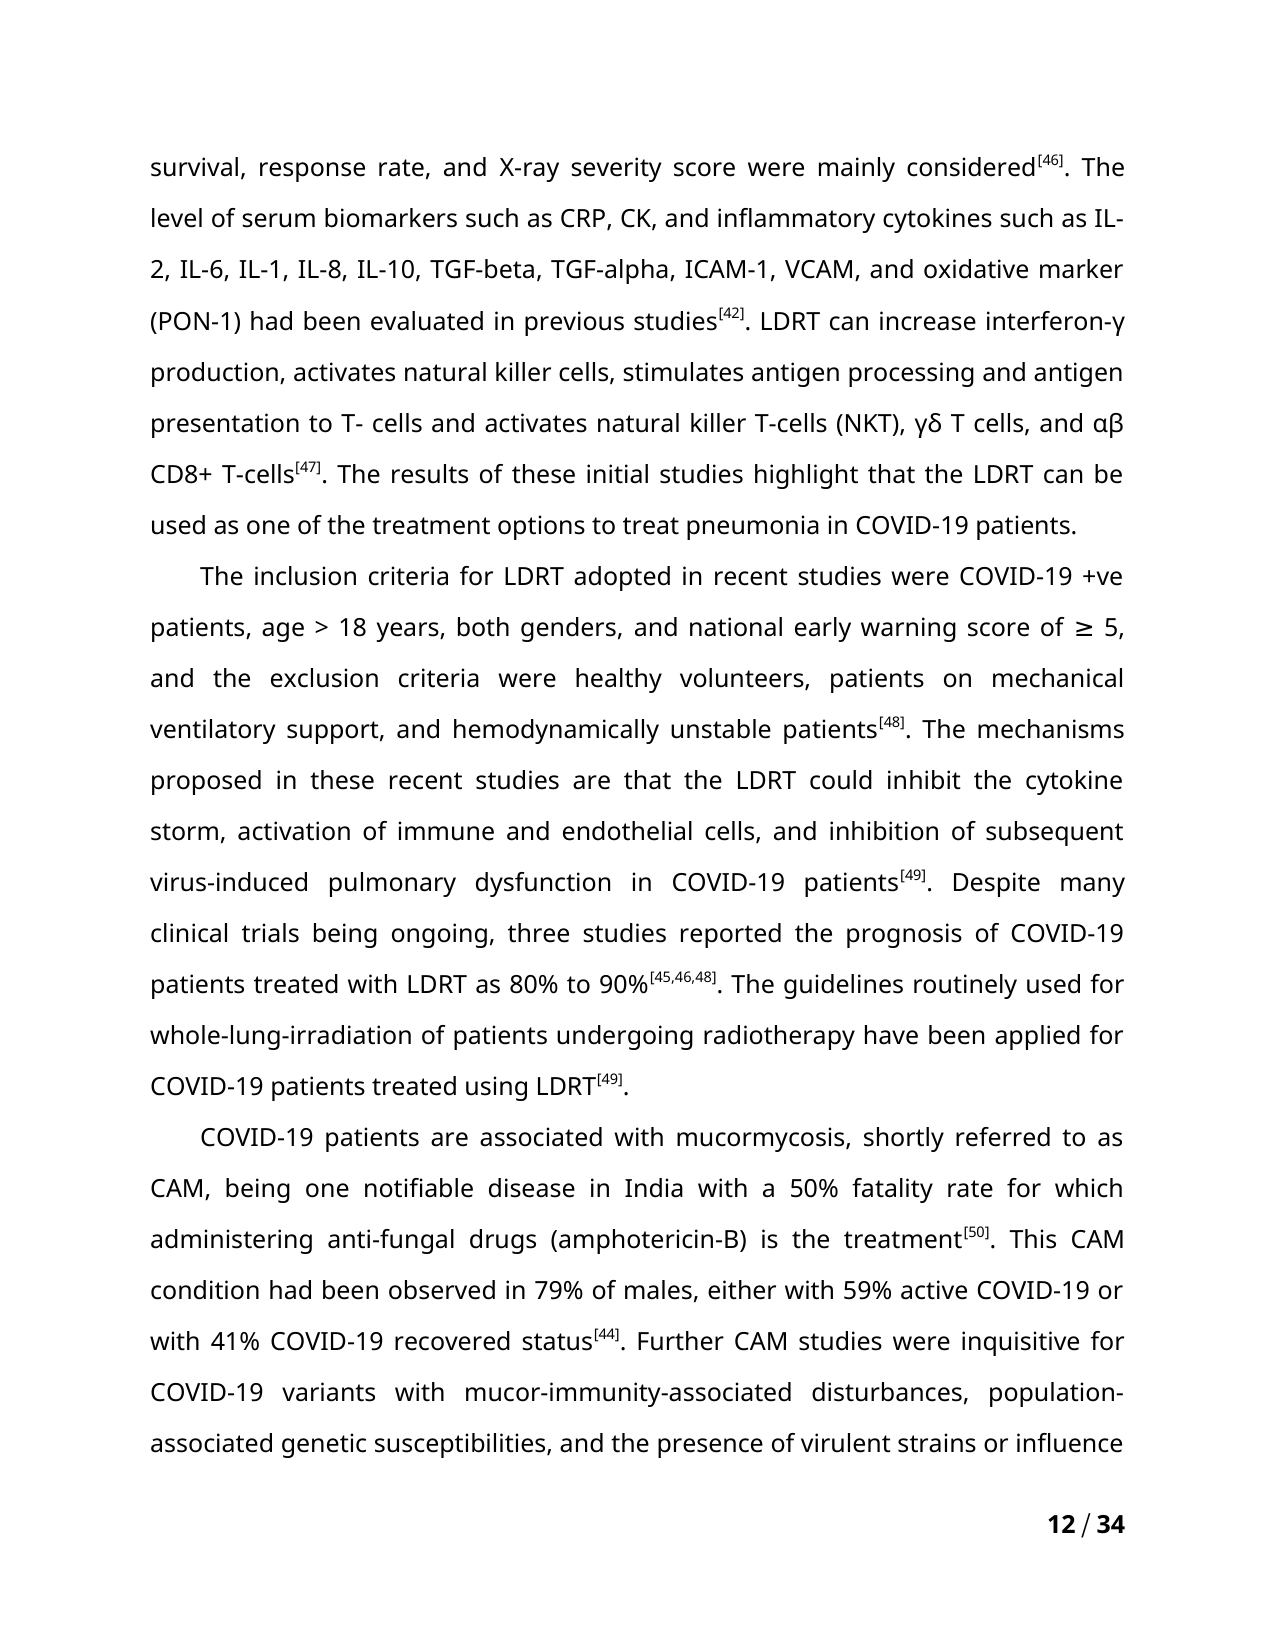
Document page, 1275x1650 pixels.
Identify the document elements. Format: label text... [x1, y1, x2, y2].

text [150, 1120, 1125, 1460]
text The inclusion criteria for LDRT adopted in recent studies were COVID-19 +ve patients, age > 18 years, both genders, and national early warning score of ≥ 5, and the exclusion criteria were healthy volunteers, patients on mechanical ventilatory support, and hemodynamically unstable patients[48]. The mechanisms proposed in these recent studies are that the LDRT could inhibit the cytokine storm, activation of immune and endothelial cells, and inhibition of subsequent virus-induced pulmonary dysfunction in COVID-19 patients[49]. Despite many clinical trials being ongoing, three studies reported the prognosis of COVID-19 patients treated with LDRT as 80% to 90%[45,46,48]. The guidelines routinely used for whole-lung-irradiation of patients undergoing radiotherapy have been applied for COVID-19 patients treated using LDRT[49]. [150, 558, 1125, 1103]
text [150, 150, 1125, 541]
